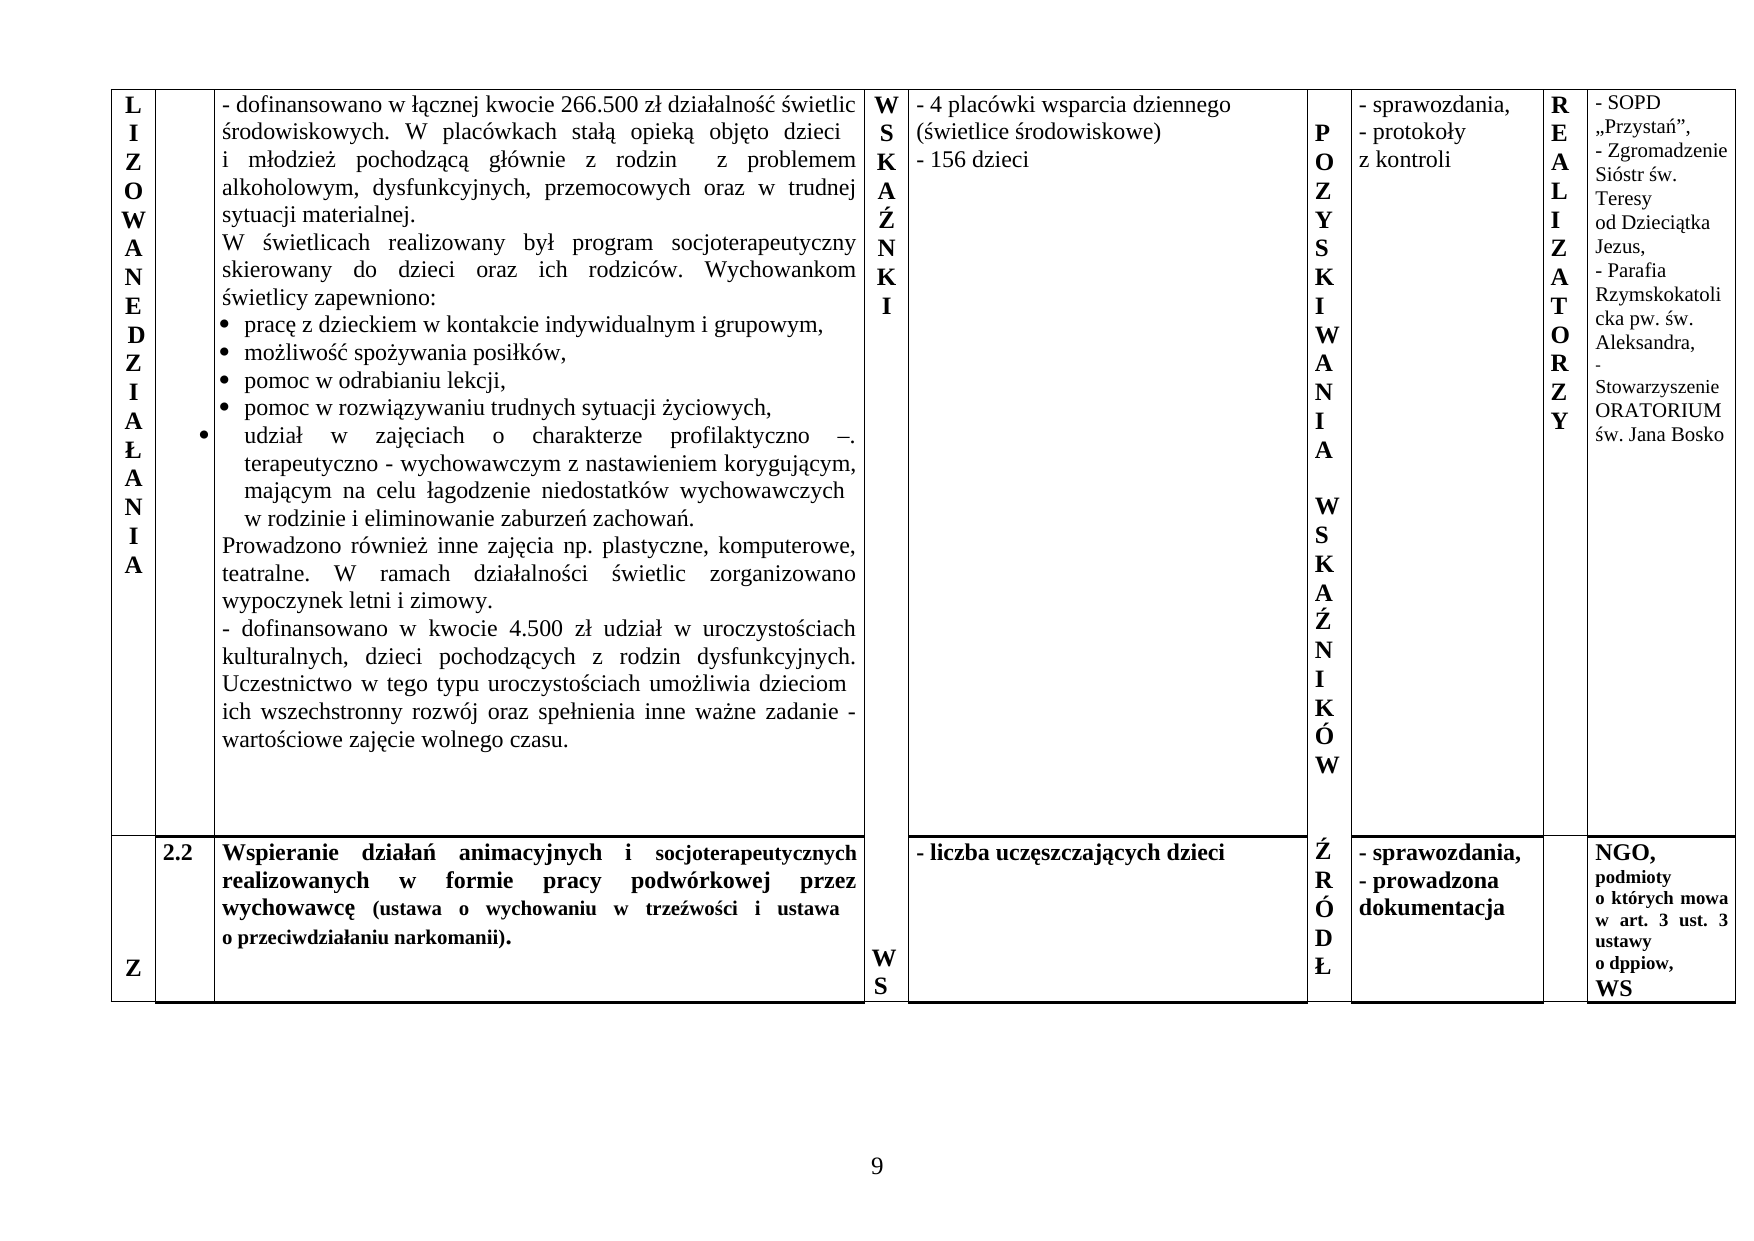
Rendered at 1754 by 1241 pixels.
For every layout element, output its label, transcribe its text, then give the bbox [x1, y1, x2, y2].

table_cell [112, 836, 155, 1001]
table_cell - liczba uczęszczających dzieci [909, 838, 1307, 1001]
table_cell Wspieranie działań animacyjnych i socjoterapeutycznych realizowanych w formie pracy podwórkowej przez wychowawcę (ustawa o wychowaniu w trzeźwości i ustawa o przeciwdziałaniu narkomanii). [215, 838, 864, 1001]
table_cell WSKAŹN K I WSKAŹNIKI WSKAŹNIKI WSKAŹNIKI [865, 90, 908, 1001]
table_cell - 4 placówki wsparcia dziennego (świetlice środowiskowe) - 156 dzieci [909, 90, 1307, 835]
table_cell - dofinansowano w łącznej kwocie 266.500 zł działalność świetlic środowiskowych. W placówkach stałą opieką objęto dzieci i młodzież pochodzącą głównie z rodzin z problemem alkoholowym, dysfunkcyjnych, przemocowych oraz w trudnej sytuacji materialnej. W świetlicach realizowany był program socjoterapeutyczny skierowany do dzieci oraz ich rodziców. Wychowankom świetlicy zapewniono: pracę z dzieckiem w kontakcie indywidualnym i grupowym, możliwość spożywania posiłków, pomoc w odrabianiu lekcji, pomoc w rozwiązywaniu trudnych sytuacji życiowych, udział w zajęciach o charakterze profilaktyczno –. terapeutyczno - wychowawczym z nastawieniem korygującym, mającym na celu łagodzenie niedostatków wychowawczych w rodzinie i eliminowanie zaburzeń zachowań. Prowadzono również inne zajęcia np. plastyczne, komputerowe, teatralne. W ramach działalności świetlic zorganizowano wypoczynek letni i zimowy. - dofinansowano w kwocie 4.500 zł udział w uroczystościach kulturalnych, dzieci pochodzących z rodzin dysfunkcyjnych. Uczestnictwo w tego typu uroczystościach umożliwia dzieciom ich wszechstronny rozwój oraz spełnienia inne ważne zadanie - wartościowe zajęcie wolnego czasu. [215, 90, 864, 835]
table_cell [1544, 836, 1587, 1001]
table_cell ZREAL I ZOWANE DZ I AŁAN I A [112, 90, 155, 835]
table_cell 2.2 [156, 838, 214, 1001]
table_cell 2.1 [156, 90, 214, 835]
table_cell REAL I ZATORZY [1544, 90, 1587, 835]
table_cell - sprawozdania, - protokoły z kontroli [1352, 90, 1543, 835]
table_cell - sprawozdania, - prowadzona dokumentacja [1352, 838, 1543, 1001]
table_cell ŹRÓDŁA POZYSK IWAN I A WSKAŹN I KÓ W ŹRÓDŁA POZYSK IWAN I A WSKAŹN I KÓ W ŹRÓDŁA POZYSKIWANIA WSKAŹNIKÓW ŹRÓDŁA POZYSK IWAN I A WSKAŹN I KÓ W [1308, 90, 1351, 1001]
table_cell NGO, podmioty o których mowa w art. 3 ust. 3 ustawy o dppiow, WS [1588, 838, 1735, 1001]
table_cell - SOPD „Przystań”, - Zgromadzenie Sióstr św. Teresy od Dzieciątka Jezus, - Parafia Rzymskokatolicka pw. św. Aleksandra, - Stowarzyszenie ORATORIUM św. Jana Bosko [1588, 90, 1735, 835]
